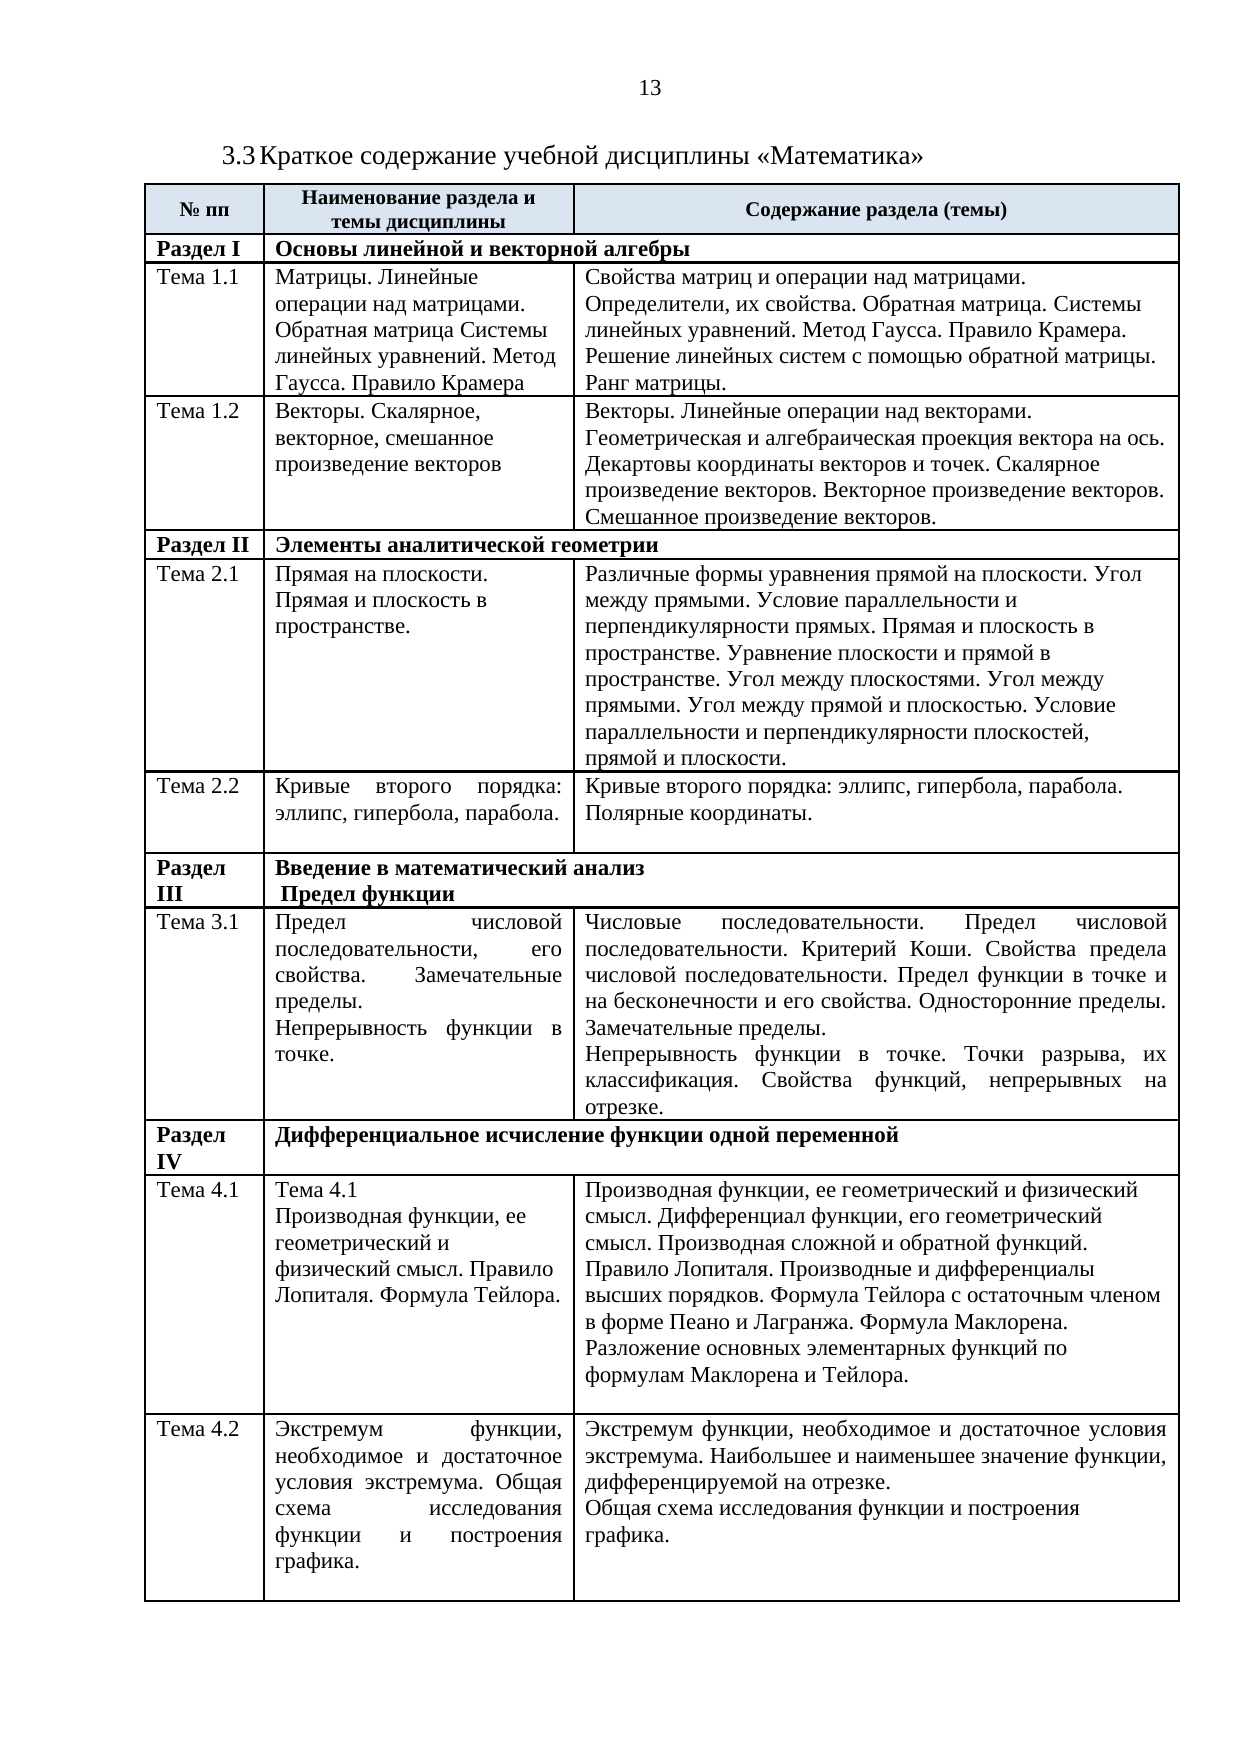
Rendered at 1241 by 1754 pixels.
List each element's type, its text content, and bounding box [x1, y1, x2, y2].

table_cell Числовые последовательности. Предел числовой последовательности. Критерий Коши. Свойства предела числовой последовательности. Предел функции в точке и на бесконечности и его свойства. Односторонние пределы. Замечательные пределы. Непрерывность функции в точке. Точки разрыва, их классификация. Свойства функций, непрерывных на отрезке. [575, 909, 1178, 1119]
table_cell Кривые второго порядка: эллипс, гипербола, парабола. [265, 773, 573, 852]
table_cell Кривые второго порядка: эллипс, гипербола, парабола. Полярные координаты. [575, 773, 1178, 852]
table_cell Основы линейной и векторной алгебры [265, 235, 1178, 261]
table_header № пп [146, 185, 263, 233]
table_cell Раздел III [146, 854, 263, 906]
table_cell Введение в математический анализ Предел функции [265, 854, 1178, 906]
table_cell Производная функции, ее геометрический и физический смысл. Дифференциал функции, его геометрический смысл. Производная сложной и обратной функций. Правило Лопиталя. Производные и дифференциалы высших порядков. Формула Тейлора с остаточным членом в форме Пеано и Лагранжа. Формула Маклорена. Разложение основных элементарных функций по формулам Маклорена и Тейлора. [575, 1176, 1178, 1413]
table_cell Векторы. Скалярное, векторное, смешанное произведение векторов [265, 397, 573, 529]
table_cell Матрицы. Линейные операции над матрицами. Обратная матрица Системы линейных уравнений. Метод Гаусса. Правило Крамера [265, 264, 573, 395]
table_cell Тема 1.1 [146, 264, 263, 395]
table_cell Прямая на плоскости. Прямая и плоскость в пространстве. [265, 560, 573, 770]
table_header Содержание раздела (темы) [575, 185, 1178, 233]
table_cell Раздел IV [146, 1121, 263, 1174]
table_cell Тема 1.2 [146, 397, 263, 529]
table_cell Тема 2.1 [146, 560, 263, 770]
table_cell Предел числовой последовательности, его свойства. Замечательные пределы. Непрерывность функции в точке. [265, 909, 573, 1119]
table_cell Экстремум функции, необходимое и достаточное условия экстремума. Наибольшее и наименьшее значение функции, дифференцируемой на отрезке. Общая схема исследования функции и построения графика. [575, 1415, 1178, 1600]
table_cell Различные формы уравнения прямой на плоскости. Угол между прямыми. Условие параллельности и перпендикулярности прямых. Прямая и плоскость в пространстве. Уравнение плоскости и прямой в пространстве. Угол между плоскостями. Угол между прямыми. Угол между прямой и плоскостью. Условие параллельности и перпендикулярности плоскостей, прямой и плоскости. [575, 560, 1178, 770]
table_cell Тема 4.2 [146, 1415, 263, 1600]
table_cell Раздел II [146, 531, 263, 557]
table_cell Дифференциальное исчисление функции одной переменной [265, 1121, 1178, 1174]
table_cell Элементы аналитической геометрии [265, 531, 1178, 557]
table_cell Тема 2.2 [146, 773, 263, 852]
table_cell Экстремум функции, необходимое и достаточное условия экстремума. Общая схема исследования функции и построения графика. [265, 1415, 573, 1600]
table_cell Тема 4.1 [146, 1176, 263, 1413]
table_header Наименование раздела и темы дисциплины [265, 185, 573, 233]
table_cell Тема 4.1 Производная функции, ее геометрический и физический смысл. Правило Лопиталя. Формула Тейлора. [265, 1176, 573, 1413]
table_cell Свойства матриц и операции над матрицами. Определители, их свойства. Обратная матрица. Системы линейных уравнений. Метод Гаусса. Правило Крамера. Решение линейных систем с помощью обратной матрицы. Ранг матрицы. [575, 264, 1178, 395]
table_cell Раздел I [146, 235, 263, 261]
table_cell Векторы. Линейные операции над векторами. Геометрическая и алгебраическая проекция вектора на ось. Декартовы координаты векторов и точек. Скалярное произведение векторов. Векторное произведение векторов. Смешанное произведение векторов. [575, 397, 1178, 529]
subtitle Краткое содержание учебной дисциплины «Математика» [222, 139, 1152, 170]
table_cell Тема 3.1 [146, 909, 263, 1119]
